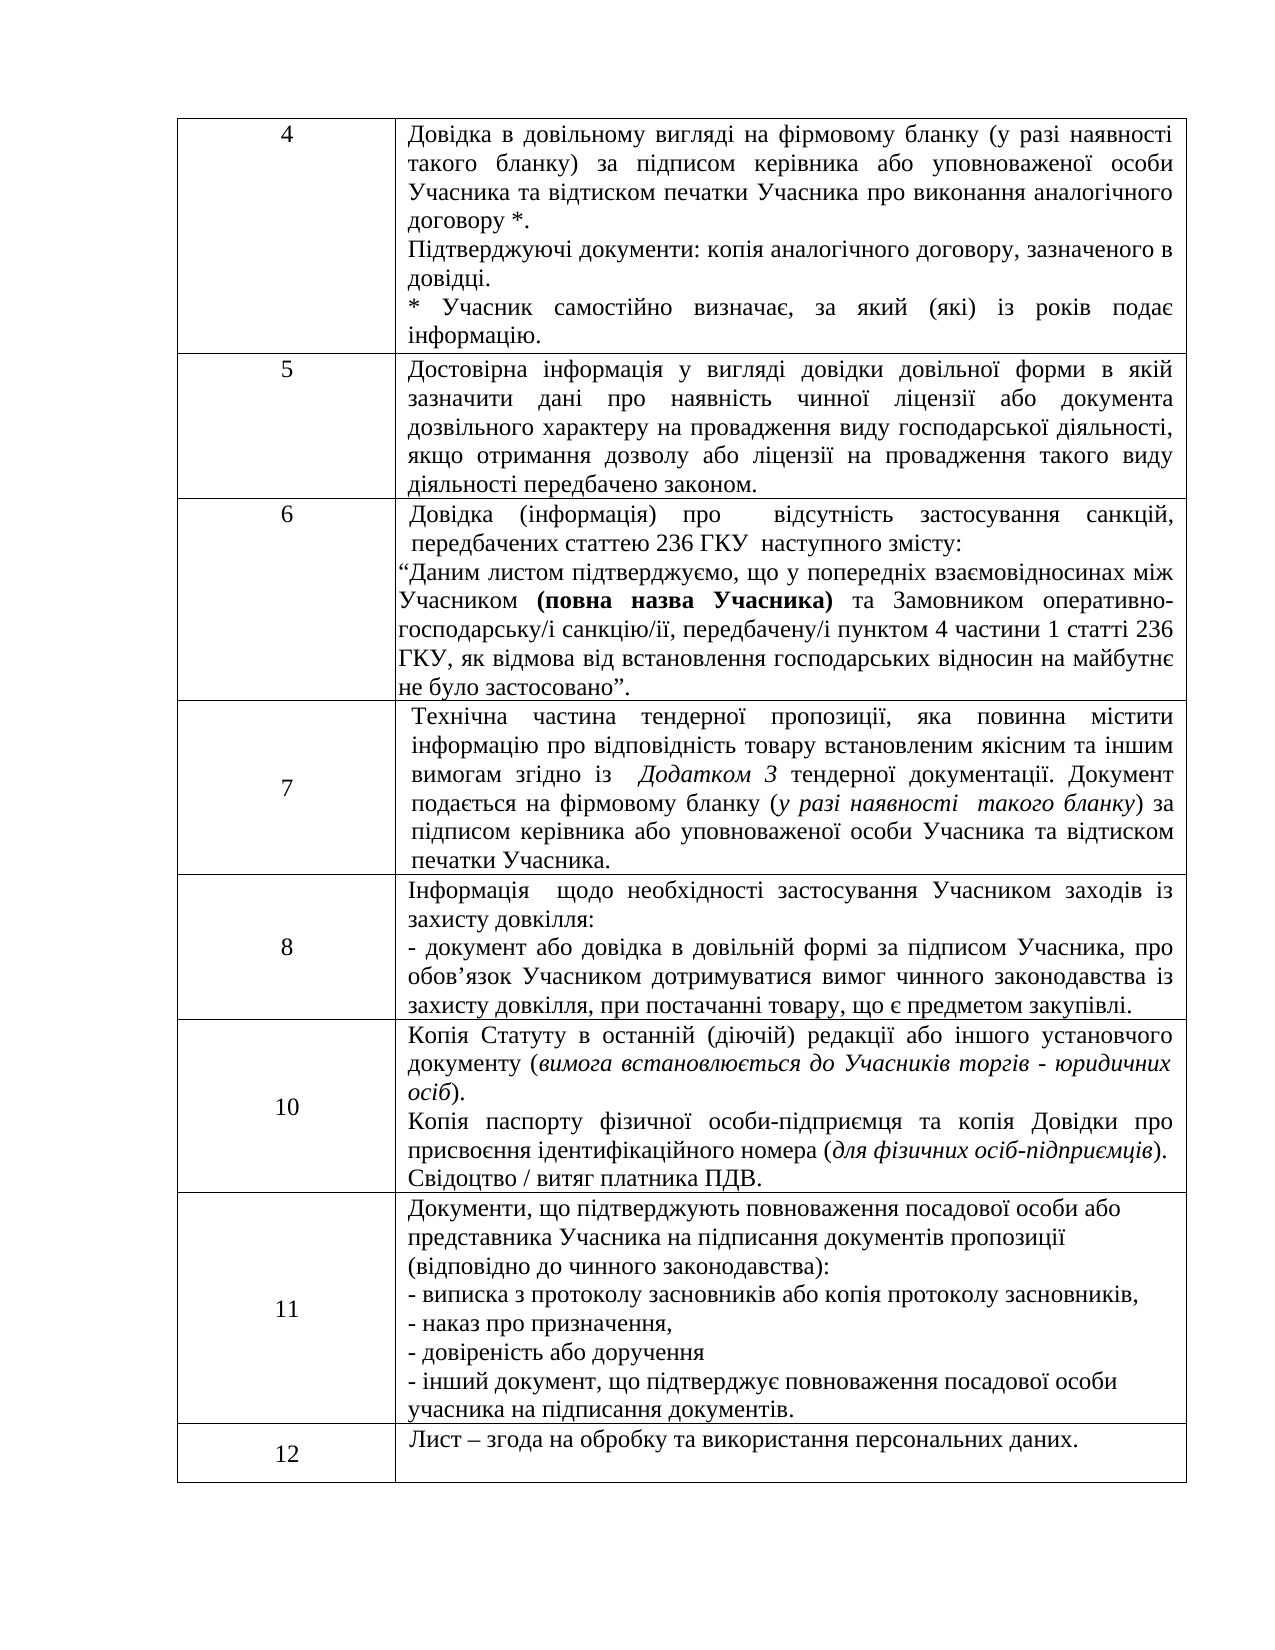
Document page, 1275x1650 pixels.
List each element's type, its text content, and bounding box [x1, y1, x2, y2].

table_cell Копія Статуту в останній (діючій) редакції або іншого установчого документу (вимога встановлюється до Учасників торгів - юридичних осіб). Копія паспорту фізичної особи-підприємця та копія Довідки про присвоєння ідентифікаційного номера (для фізичних осіб-підприємців). Свідоцтво / витяг платника ПДВ. [396, 1020, 1186, 1192]
table_cell Лист – згода на обробку та використання персональних даних. [396, 1424, 1186, 1482]
table_cell Довідка в довільному вигляді на фірмовому бланку (у разі наявності такого бланку) за підписом керівника або уповноваженої особи Учасника та відтиском печатки Учасника про виконання аналогічного договору *. Підтверджуючі документи: копія аналогічного договору, зазначеного в довідці. * Учасник самостійно визначає, за який (які) із років подає інформацію. [396, 119, 1186, 353]
table_cell 10 [178, 1020, 395, 1192]
table_cell Технічна частина тендерної пропозиції, яка повинна містити інформацію про відповідність товару встановленим якісним та іншим вимогам згідно із Додатком 3 тендерної документації. Документ подається на фірмовому бланку (у разі наявності такого бланку) за підписом керівника або уповноваженої особи Учасника та відтиском печатки Учасника. [396, 701, 1186, 874]
table_cell Достовірна інформація у вигляді довідки довільної форми в якій зазначити дані про наявність чинної ліцензії або документа дозвільного характеру на провадження виду господарської діяльності, якщо отримання дозволу або ліцензії на провадження такого виду діяльності передбачено законом. [396, 354, 1186, 498]
table_cell 6 [178, 499, 395, 700]
table_cell 7 [178, 701, 395, 874]
table_cell Довідка (інформація) про відсутність застосування санкцій, передбачених статтею 236 ГКУ наступного змісту: “Даним листом підтверджуємо, що у попередніх взаємовідносинах між Учасником (повна назва Учасника) та Замовником оперативно-господарську/і санкцію/ії, передбачену/і пунктом 4 частини 1 статті 236 ГКУ, як відмова від встановлення господарських відносин на майбутнє не було застосовано”. [396, 499, 1186, 700]
table_cell Документи, що підтверджують повноваження посадової особи або представника Учасника на підписання документів пропозиції (відповідно до чинного законодавства): - виписка з протоколу засновників або копія протоколу засновників, - наказ про призначення, - довіреність або доручення - інший документ, що підтверджує повноваження посадової особи учасника на підписання документів. [396, 1193, 1186, 1423]
table_cell 11 [178, 1193, 395, 1423]
table_cell 5 [178, 354, 395, 498]
table_cell Інформація щодо необхідності застосування Учасником заходів із захисту довкілля: - документ або довідка в довільній формі за підписом Учасника, про обов’язок Учасником дотримуватися вимог чинного законодавства із захисту довкілля, при постачанні товару, що є предметом закупівлі. [396, 875, 1186, 1019]
table_cell 12 [178, 1424, 395, 1482]
table_cell 8 [178, 875, 395, 1019]
table_cell 4 [178, 119, 395, 353]
